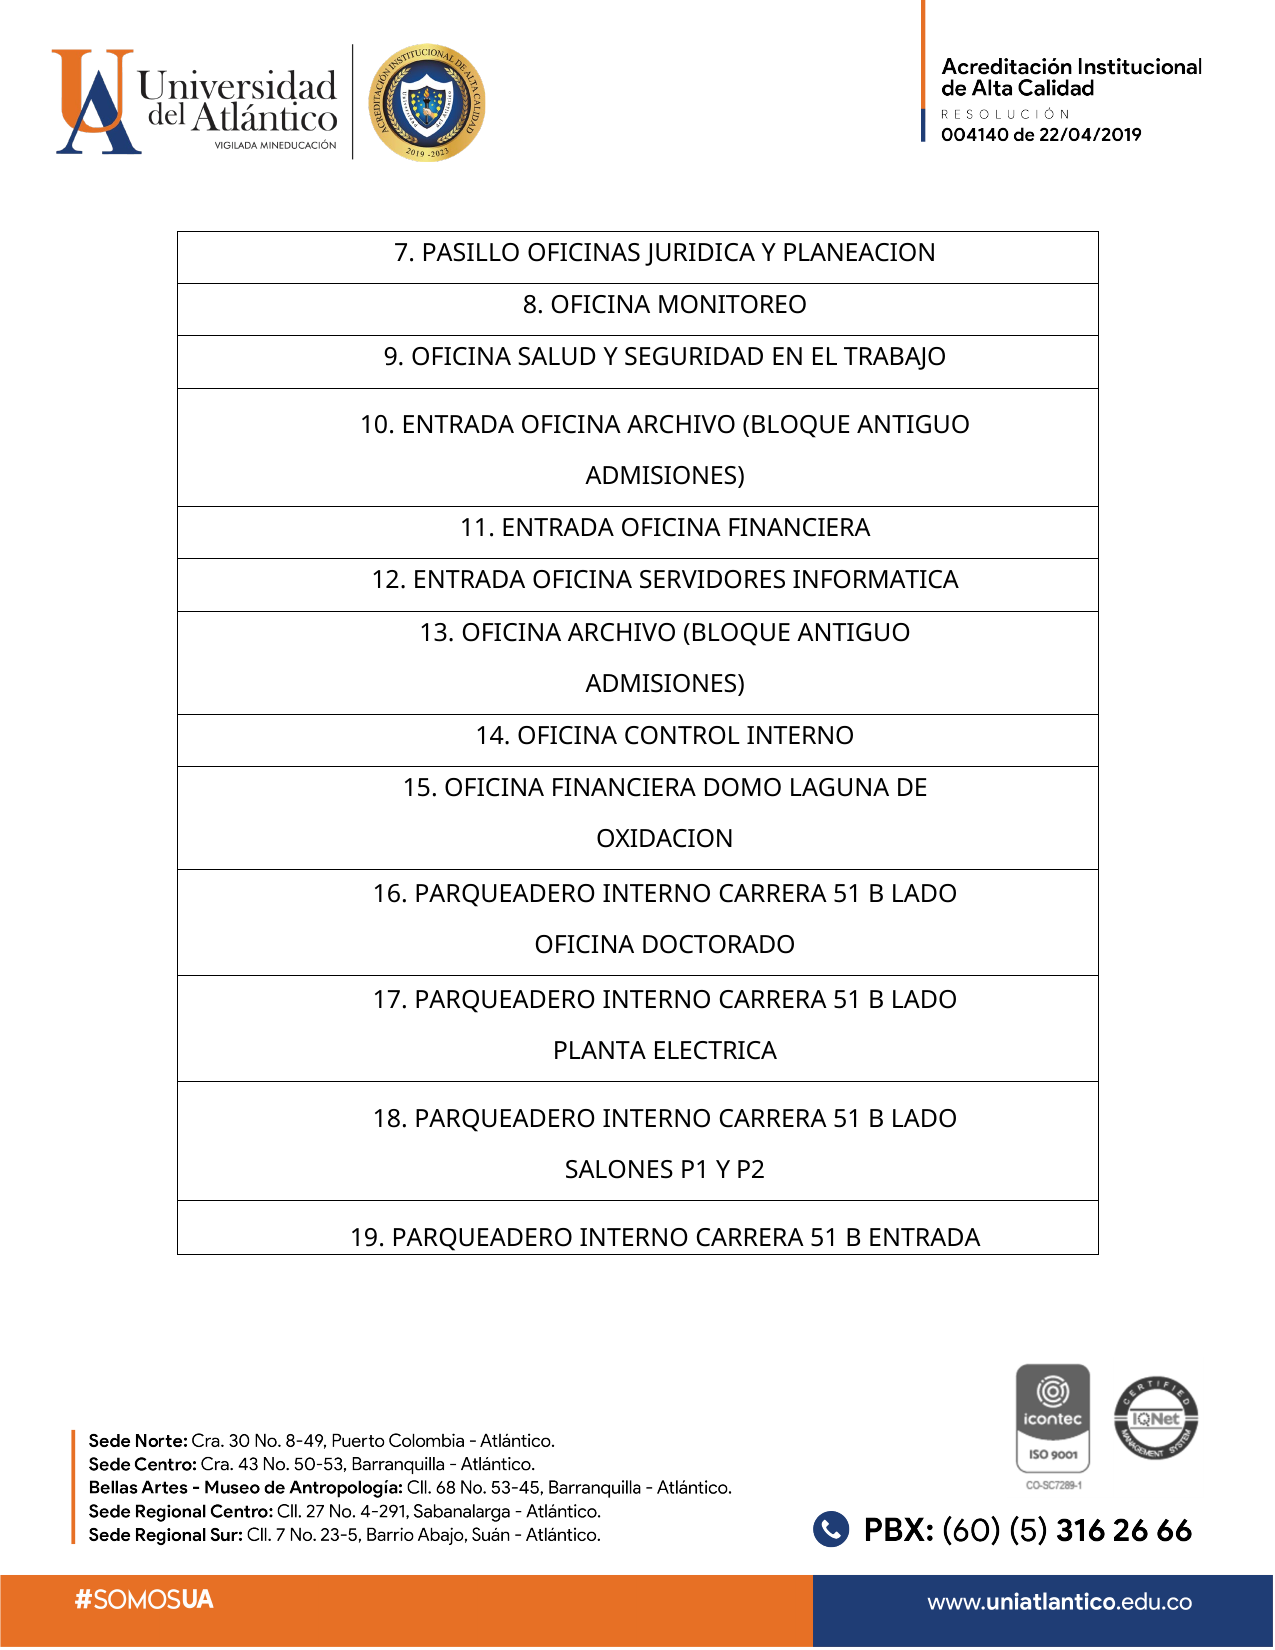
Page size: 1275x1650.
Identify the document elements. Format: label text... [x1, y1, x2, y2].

table_cell 8. OFICINA MONITOREO [178, 284, 1098, 335]
table_cell 18. PARQUEADERO INTERNO CARRERA 51 B LADO SALONES P1 Y P2 [178, 1082, 1098, 1200]
table_cell 15. OFICINA FINANCIERA DOMO LAGUNA DE OXIDACION [178, 767, 1098, 869]
table_cell 11. ENTRADA OFICINA FINANCIERA [178, 507, 1098, 558]
picture [51, 43, 486, 162]
table_cell 10. ENTRADA OFICINA ARCHIVO (BLOQUE ANTIGUO ADMISIONES) [178, 389, 1098, 506]
table_cell 16. PARQUEADERO INTERNO CARRERA 51 B LADO OFICINA DOCTORADO [178, 870, 1098, 975]
picture [921, 0, 1202, 142]
table_cell 19. PARQUEADERO INTERNO CARRERA 51 B ENTRADA Y SALIDA [178, 1201, 1098, 1254]
table_cell 9. OFICINA SALUD Y SEGURIDAD EN EL TRABAJO [178, 336, 1098, 387]
table_cell 14. OFICINA CONTROL INTERNO [178, 715, 1098, 766]
picture [0, 1357, 1273, 1647]
table_cell 7. PASILLO OFICINAS JURIDICA Y PLANEACION [178, 232, 1098, 283]
table_cell 13. OFICINA ARCHIVO (BLOQUE ANTIGUO ADMISIONES) [178, 612, 1098, 714]
table_cell 17. PARQUEADERO INTERNO CARRERA 51 B LADO PLANTA ELECTRICA [178, 976, 1098, 1081]
table_cell 12. ENTRADA OFICINA SERVIDORES INFORMATICA [178, 559, 1098, 611]
